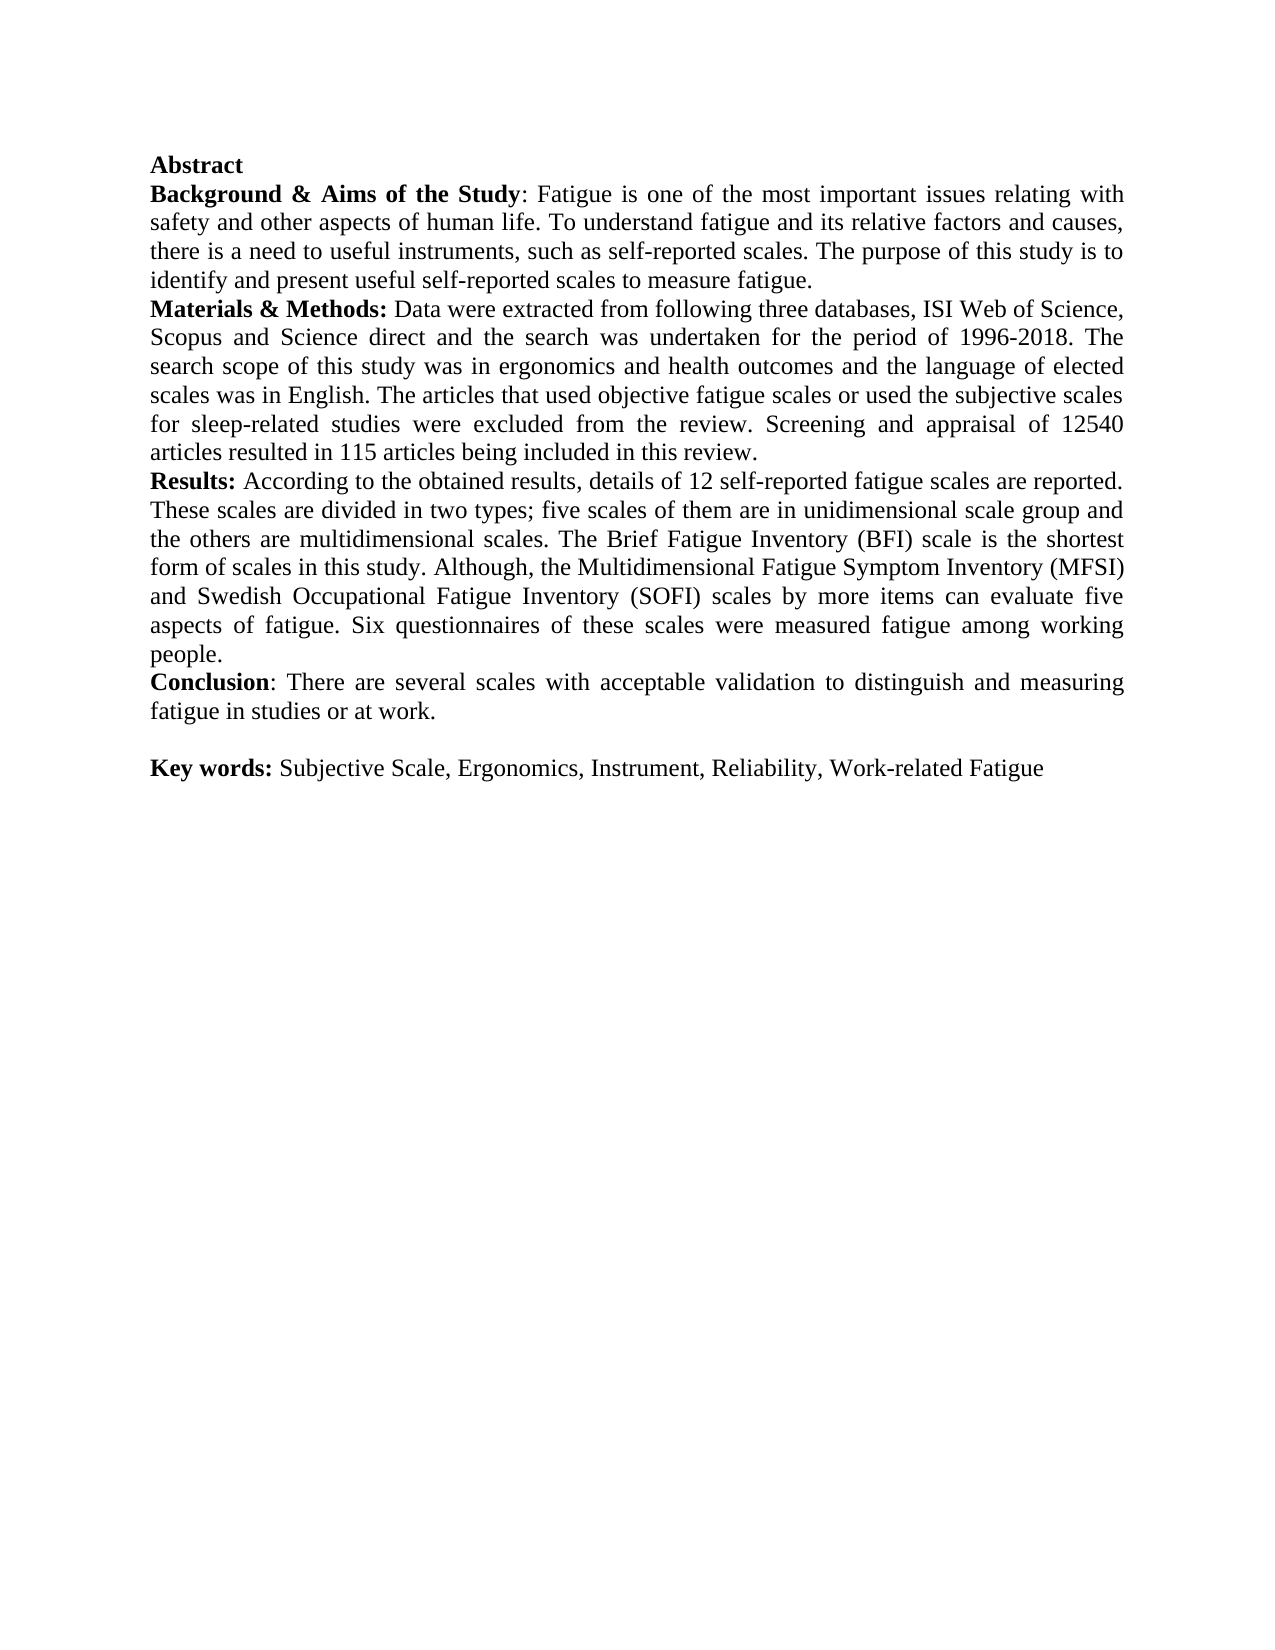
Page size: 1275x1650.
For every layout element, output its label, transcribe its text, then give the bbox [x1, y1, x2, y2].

text Materials & Methods: Data were extracted from following three databases, ISI Web of Science, Scopus and Science direct and the search was undertaken for the period of 1996-2018. The search scope of this study was in ergonomics and health outcomes and the language of elected scales was in English. The articles that used objective fatigue scales or used the subjective scales for sleep-related studies were excluded from the review. Screening and appraisal of 12540 articles resulted in 115 articles being included in this review. [150, 294, 1125, 466]
text Background & Aims of the Study: Fatigue is one of the most important issues relating with safety and other aspects of human life. To understand fatigue and its relative factors and causes, there is a need to useful instruments, such as self-reported scales. The purpose of this study is to identify and present useful self-reported scales to measure fatigue. [150, 179, 1125, 294]
text Key words: Subjective Scale, Ergonomics, Instrument, Reliability, Work-related Fatigue [150, 753, 1125, 782]
text Results: According to the obtained results, details of 12 self-reported fatigue scales are reported. These scales are divided in two types; five scales of them are in unidimensional scale group and the others are multidimensional scales. The Brief Fatigue Inventory (BFI) scale is the shortest form of scales in this study. Although, the Multidimensional Fatigue Symptom Inventory (MFSI) and Swedish Occupational Fatigue Inventory (SOFI) scales by more items can evaluate five aspects of fatigue. Six questionnaires of these scales were measured fatigue among working people. [150, 466, 1125, 667]
text Conclusion: There are several scales with acceptable validation to distinguish and measuring fatigue in studies or at work. [150, 667, 1125, 725]
text Abstract [150, 150, 1125, 179]
